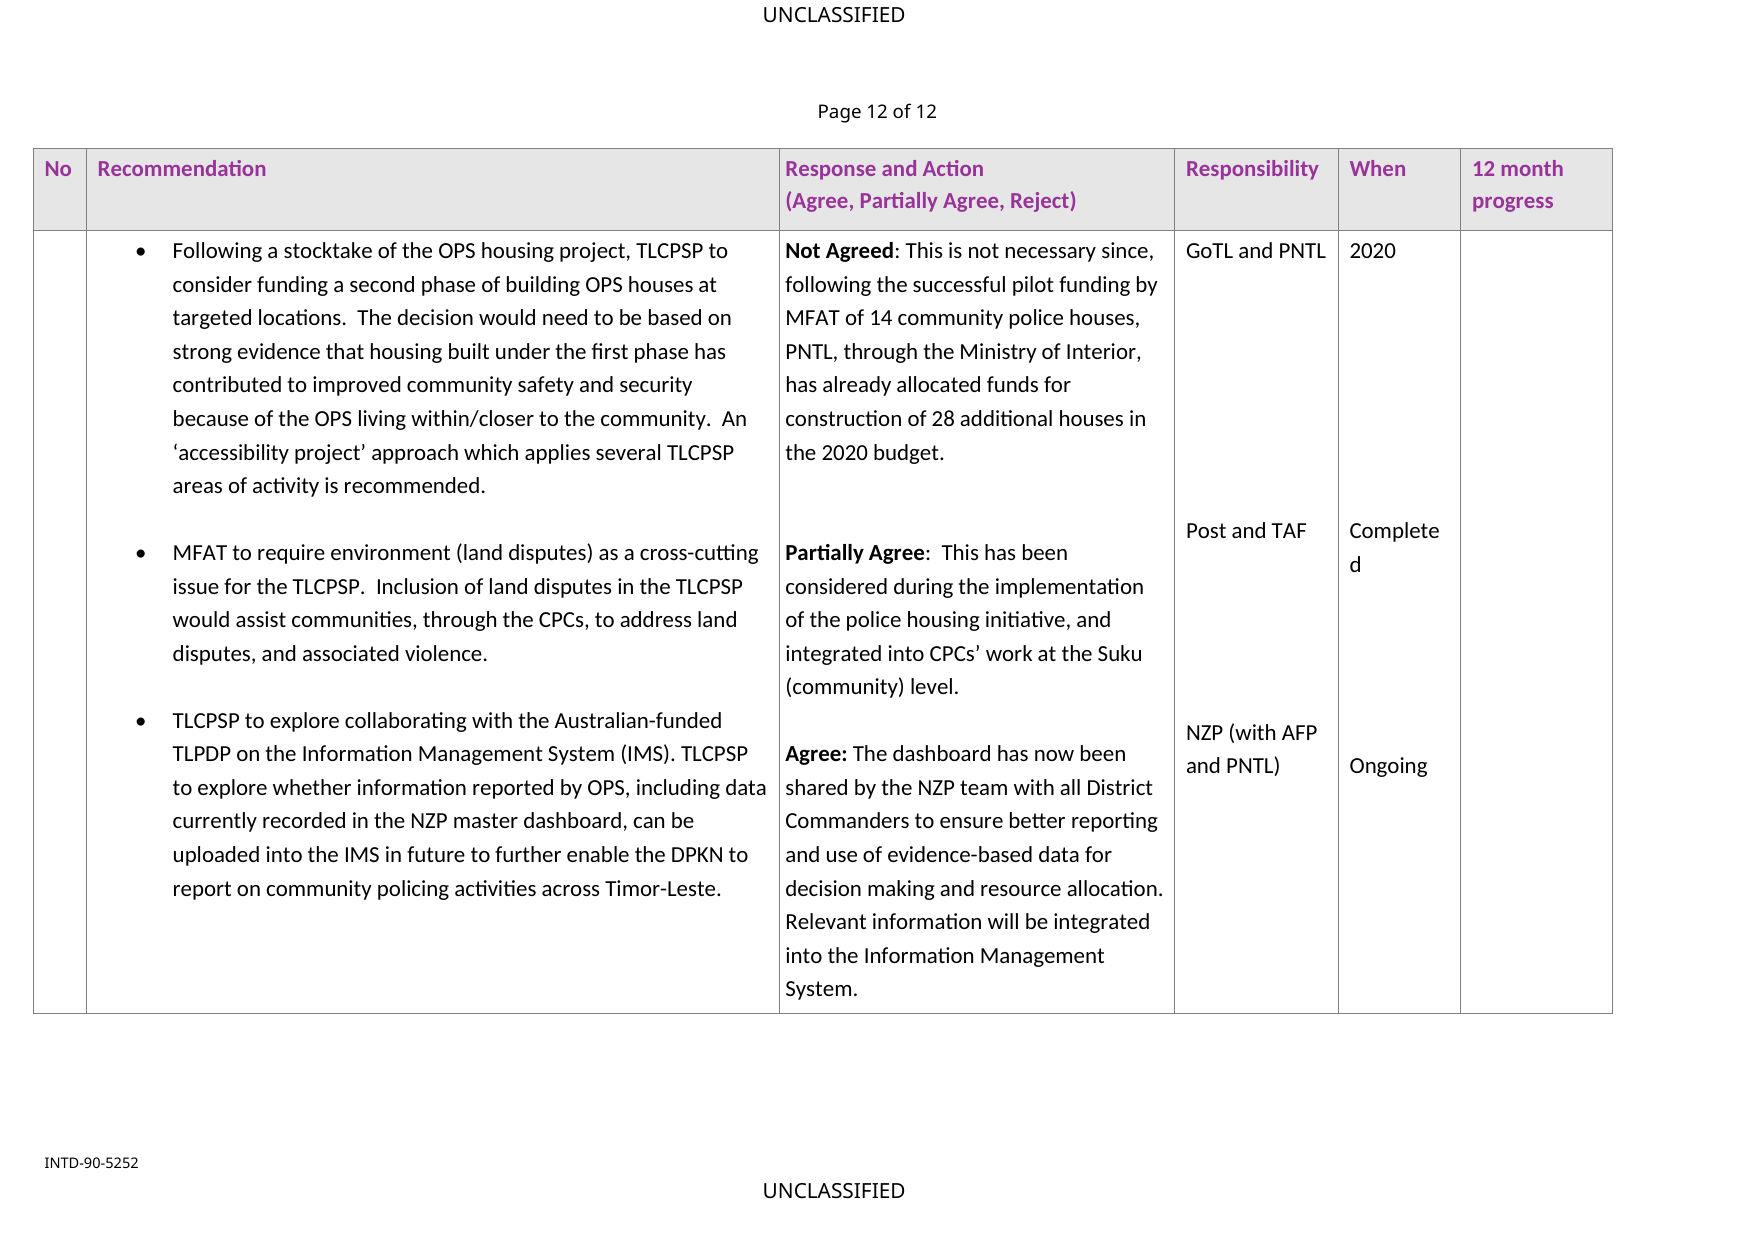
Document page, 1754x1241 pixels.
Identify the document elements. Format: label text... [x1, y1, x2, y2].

table_cell 2020 Completed Ongoing [1339, 231, 1460, 1013]
table_cell [1461, 231, 1612, 1013]
table_cell Not Agreed: This is not necessary since, following the successful pilot funding by MFAT of 14 community police houses, PNTL, through the Ministry of Interior, has already allocated funds for construction of 28 additional houses in the 2020 budget. Partially Agree: This has been considered during the implementation of the police housing initiative, and integrated into CPCs’ work at the Suku (community) level. Agree: The dashboard has now been shared by the NZP team with all District Commanders to ensure better reporting and use of evidence-based data for decision making and resource allocation. Relevant information will be integrated into the Information Management System. [780, 231, 1174, 1013]
table_header Response and Action (Agree, Partially Agree, Reject) [780, 149, 1174, 230]
table_header 12 month progress [1461, 149, 1612, 230]
table_header No [34, 149, 86, 230]
table_cell Following a stocktake of the OPS housing project, TLCPSP to consider funding a second phase of building OPS houses at targeted locations. The decision would need to be based on strong evidence that housing built under the first phase has contributed to improved community safety and security because of the OPS living within/closer to the community. An ‘accessibility project’ approach which applies several TLCPSP areas of activity is recommended. MFAT to require environment (land disputes) as a cross-cutting issue for the TLCPSP. Inclusion of land disputes in the TLCPSP would assist communities, through the CPCs, to address land disputes, and associated violence. TLCPSP to explore collaborating with the Australian-funded TLPDP on the Information Management System (IMS). TLCPSP to explore whether information reported by OPS, including data currently recorded in the NZP master dashboard, can be uploaded into the IMS in future to further enable the DPKN to report on community policing activities across Timor-Leste. [87, 231, 779, 1013]
table_header Responsibility [1175, 149, 1338, 230]
table_cell GoTL and PNTL Post and TAF NZP (with AFP and PNTL) [1175, 231, 1338, 1013]
table_cell [34, 231, 86, 1013]
table_header Recommendation [87, 149, 779, 230]
table_header When [1339, 149, 1460, 230]
